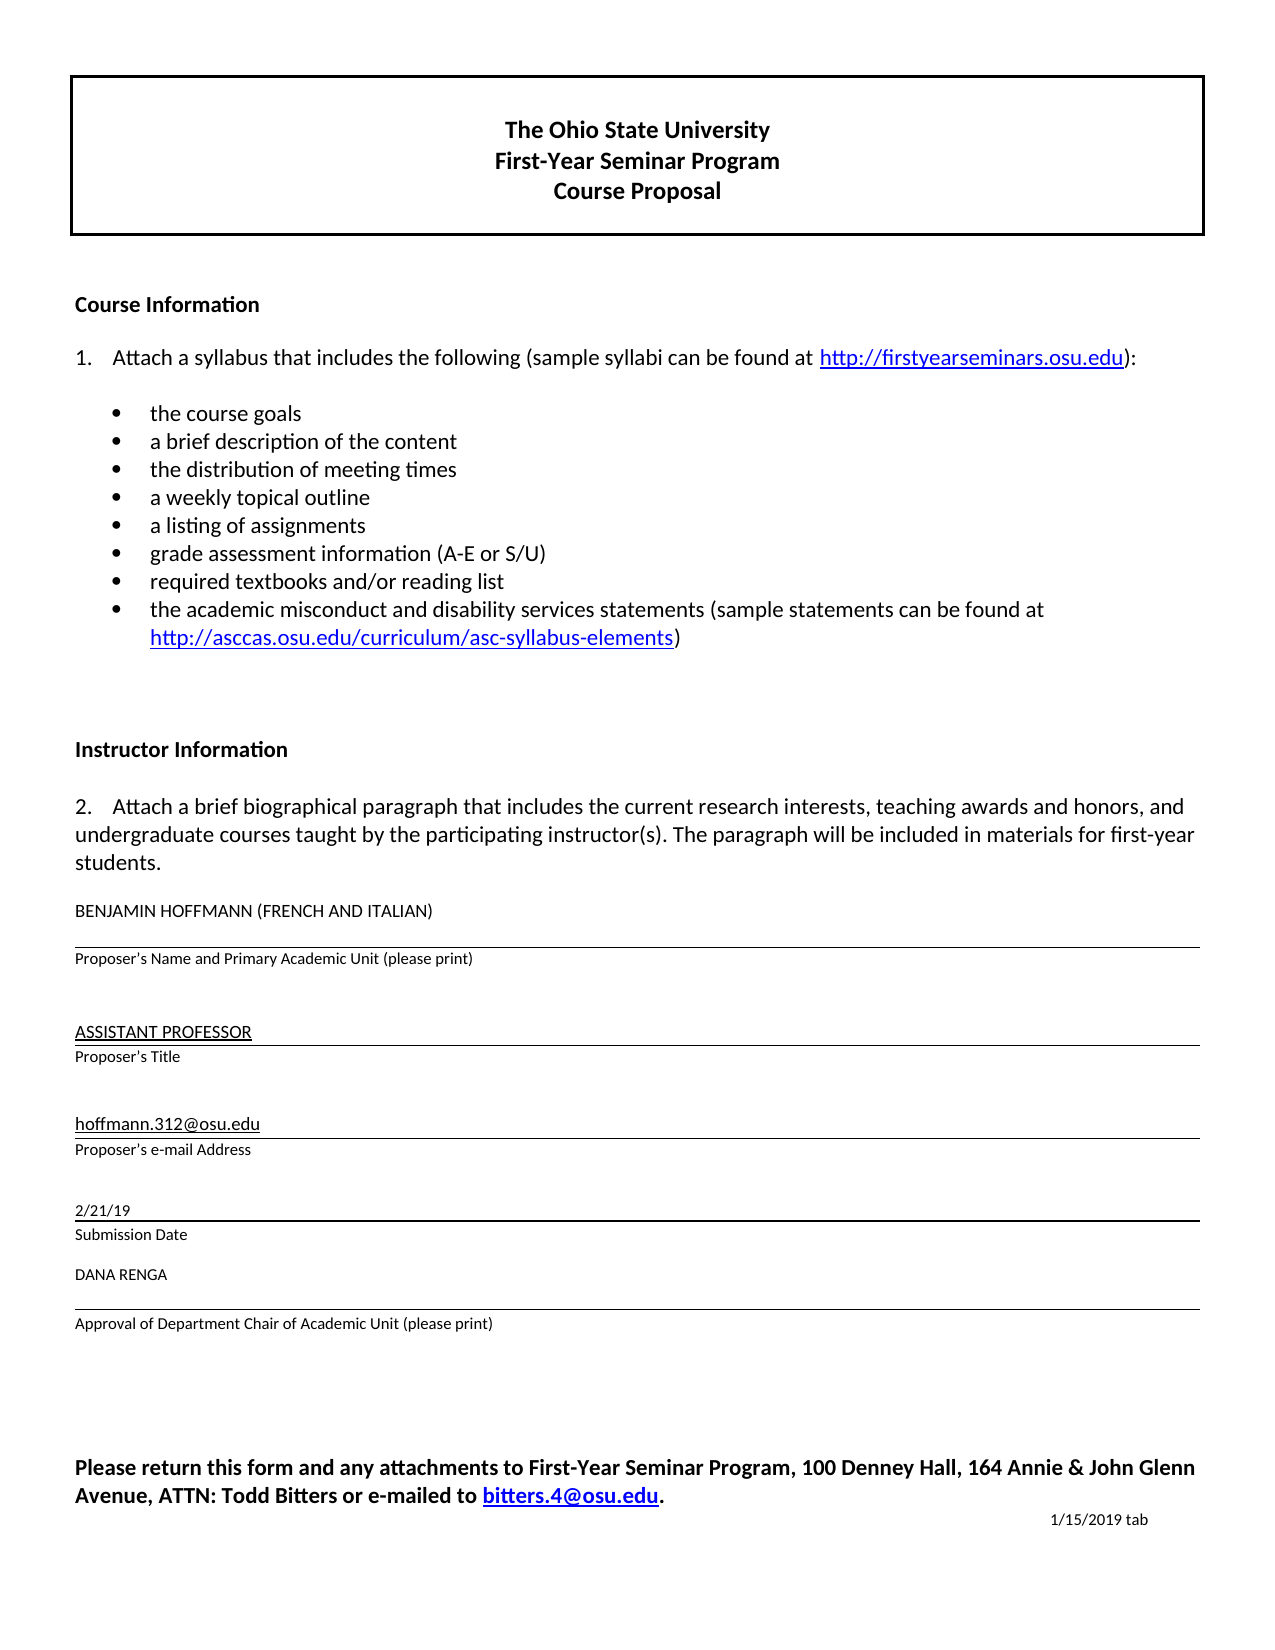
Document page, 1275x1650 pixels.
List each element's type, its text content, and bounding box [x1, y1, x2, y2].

list the academic misconduct and disability services statements (sample statements can be found at [112, 596, 1200, 623]
list Attach a brief biographical paragraph that includes the current research interests, teaching awards and honors, and undergraduate courses taught by the participating instructor(s). The paragraph will be included in materials for first-year students. [75, 792, 1200, 876]
text 1/15/2019 tab [75, 1509, 1200, 1529]
text hoffmann.312@osu.edu [75, 1112, 1200, 1138]
list a weekly topical outline [112, 483, 1200, 511]
list a listing of assignments [112, 511, 1200, 539]
text DANA RENGA [75, 1264, 1200, 1285]
text Proposer’s e-mail Address [75, 1139, 1200, 1159]
text Approval of Department Chair of Academic Unit (please print) [75, 1313, 1200, 1334]
list grade assessment information (A-E or S/U) [112, 539, 1200, 567]
text Instructor Information [75, 736, 1200, 792]
text Proposer’s Name and Primary Academic Unit (please print) [75, 948, 1200, 969]
list a brief description of the content [112, 427, 1200, 455]
text The Ohio State University [75, 114, 1200, 145]
text Please return this form and any attachments to First-Year Seminar Program, 100 Denney Hall, 164 Annie & John Glenn Avenue, ATTN: Todd Bitters or e-mailed to bitters.4@osu.edu. [75, 1453, 1200, 1509]
text First-Year Seminar Program [75, 145, 1200, 175]
list required textbooks and/or reading list [112, 567, 1200, 596]
text Proposer’s Title [75, 1046, 1200, 1067]
list the course goals [112, 399, 1200, 427]
list the distribution of meeting times [112, 455, 1200, 483]
text ASSISTANT PROFESSOR [75, 1020, 1200, 1045]
text Course Proposal [75, 175, 1200, 206]
text BENJAMIN HOFFMANN (FRENCH AND ITALIAN) [75, 899, 1275, 922]
text Submission Date [75, 1222, 1200, 1244]
text 2/21/19 [75, 1200, 1200, 1220]
text Course Information [75, 290, 1200, 318]
list Attach a syllabus that includes the following (sample syllabi can be found at http://firstyearseminars.osu.edu): [75, 343, 1200, 371]
text http://asccas.osu.edu/curriculum/asc-syllabus-elements) [75, 623, 1200, 652]
